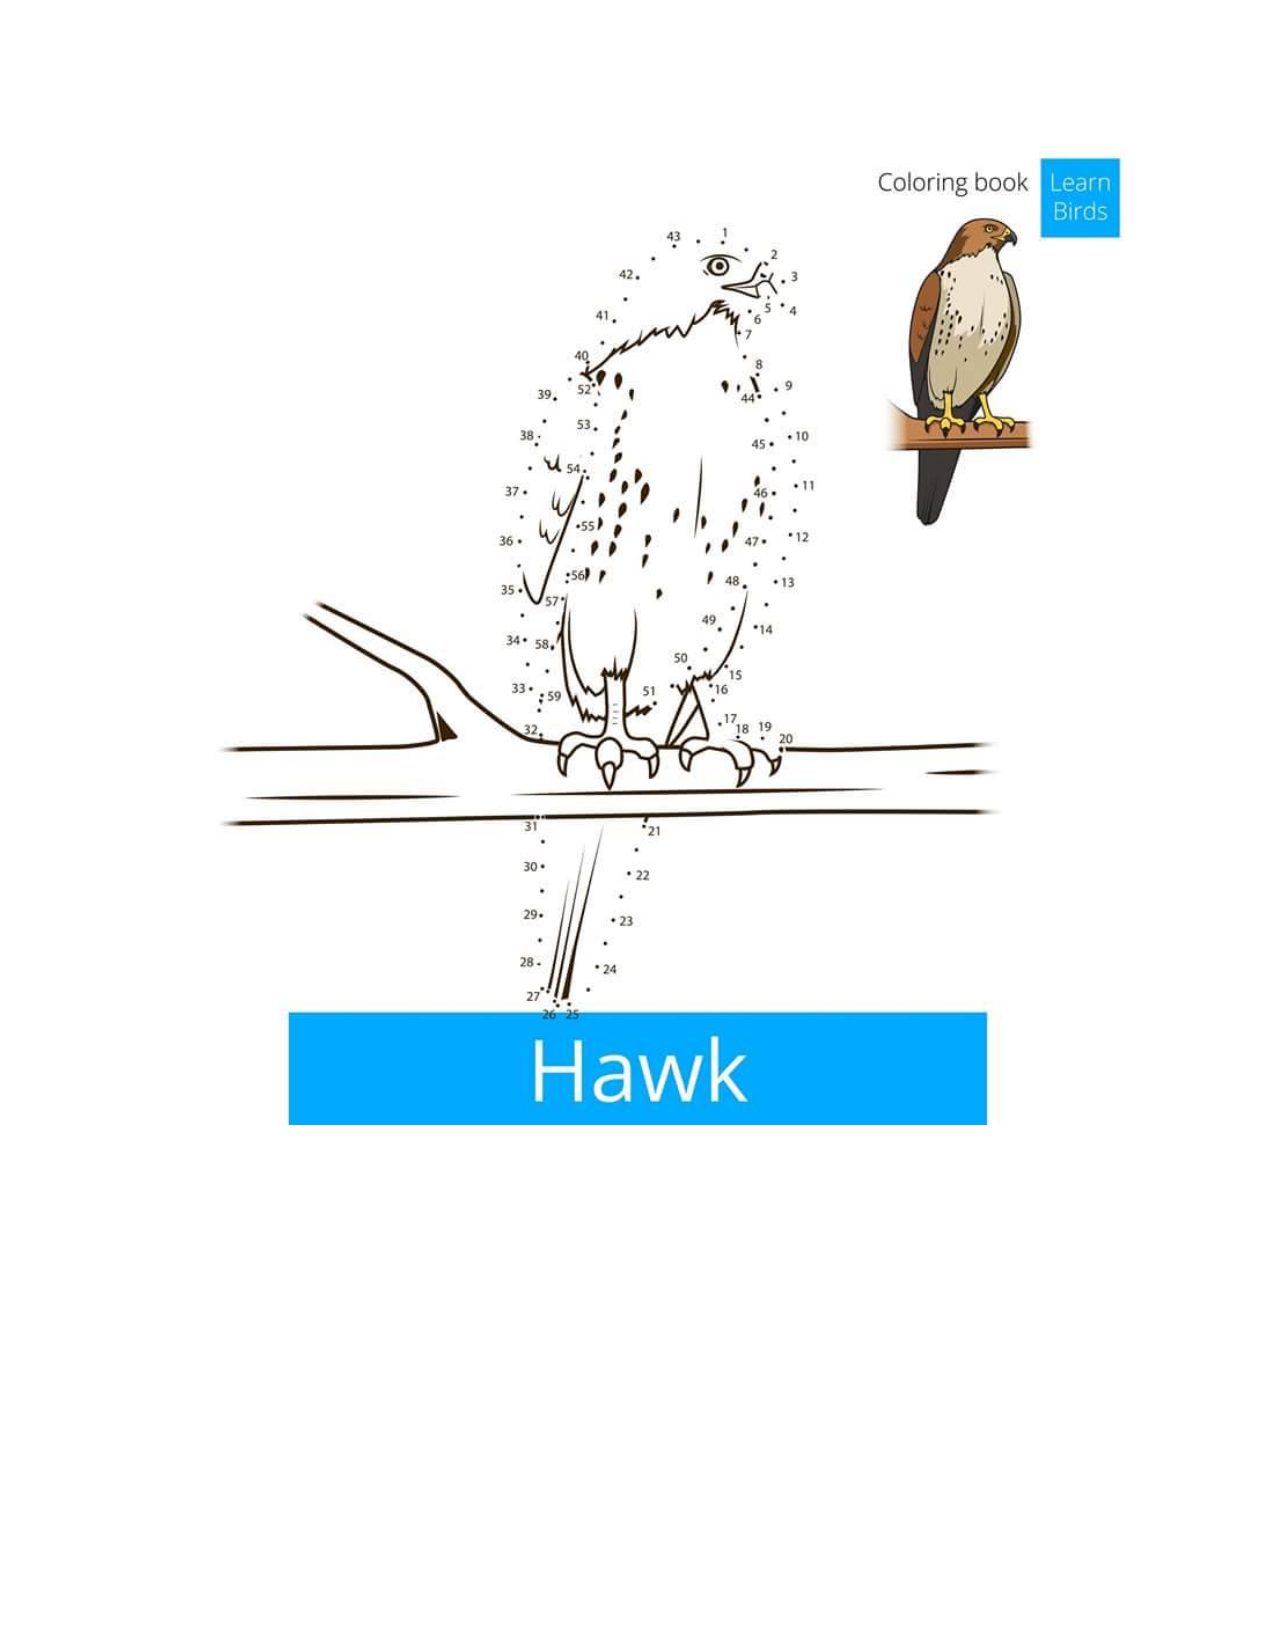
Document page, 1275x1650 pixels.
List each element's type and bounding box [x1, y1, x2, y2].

picture [150, 150, 1125, 1125]
picture [710, 1033, 748, 1104]
picture [533, 1038, 584, 1104]
picture [593, 1053, 633, 1104]
picture [638, 1055, 704, 1104]
